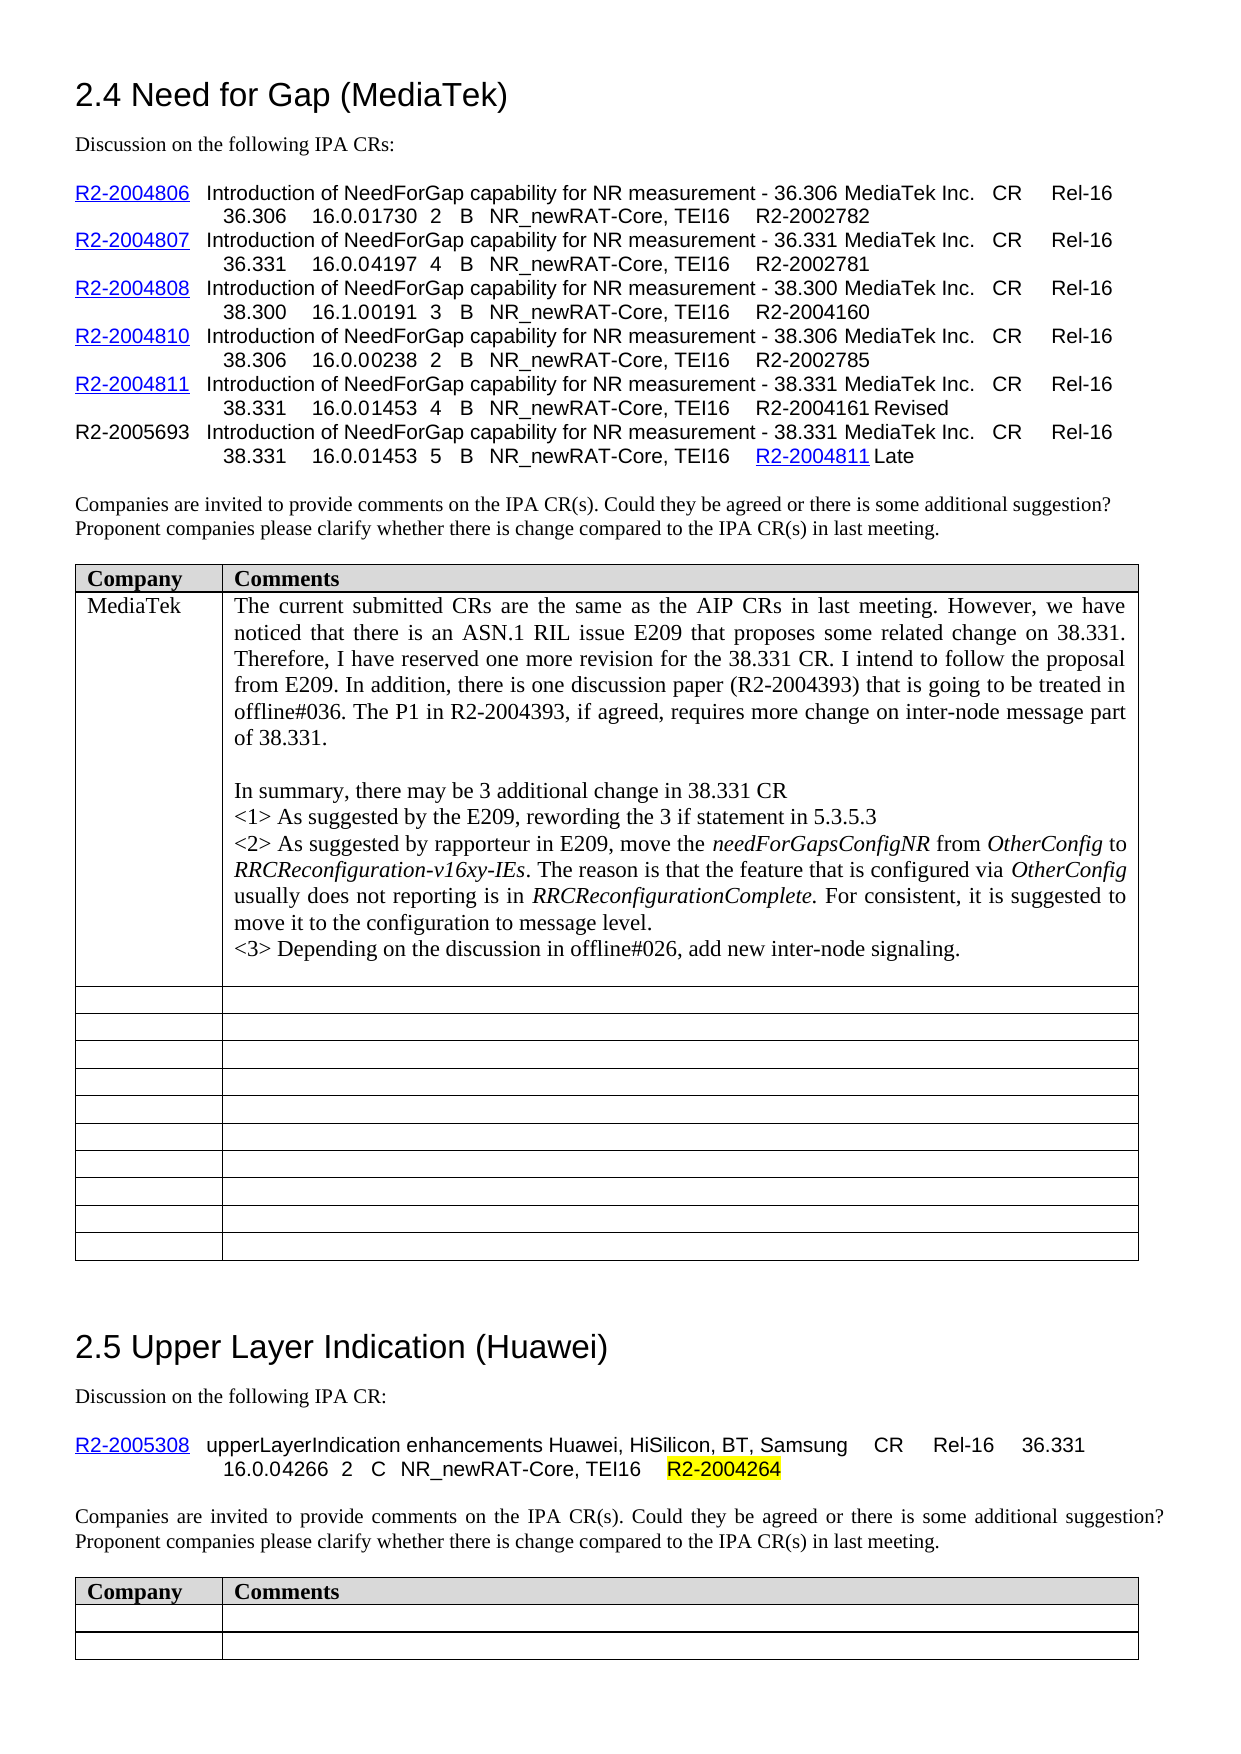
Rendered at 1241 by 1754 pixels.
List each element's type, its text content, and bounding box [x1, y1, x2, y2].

table_cell [76, 1096, 222, 1122]
title R2-2004811 Introduction of NeedForGap capability for NR measurement - 38.331 MediaTek Inc. CR Rel-16 38.331 16.0.0 1453 4 B NR_newRAT-Core, TEI16 R2-2004161 Revised [75, 372, 1165, 420]
table_cell [223, 1124, 1138, 1150]
title R2-2004810 Introduction of NeedForGap capability for NR measurement - 38.306 MediaTek Inc. CR Rel-16 38.306 16.0.0 0238 2 B NR_newRAT-Core, TEI16 R2-2002785 [75, 324, 1165, 372]
text Companies are invited to provide comments on the IPA CR(s). Could they be agreed or there is some additional suggestion? Proponent companies please clarify whether there is change compared to the IPA CR(s) in last meeting. [75, 492, 1165, 540]
table_cell [223, 1151, 1138, 1177]
title R2-2005693 Introduction of NeedForGap capability for NR measurement - 38.331 MediaTek Inc. CR Rel-16 38.331 16.0.0 1453 5 B NR_newRAT-Core, TEI16 R2-2004811 Late [75, 420, 1165, 468]
title R2-2004806 Introduction of NeedForGap capability for NR measurement - 36.306 MediaTek Inc. CR Rel-16 36.306 16.0.0 1730 2 B NR_newRAT-Core, TEI16 R2-2002782 [75, 180, 1165, 228]
table_cell [223, 1069, 1138, 1095]
title R2-2004808 Introduction of NeedForGap capability for NR measurement - 38.300 MediaTek Inc. CR Rel-16 38.300 16.1.0 0191 3 B NR_newRAT-Core, TEI16 R2-2004160 [75, 276, 1165, 324]
table_cell [223, 1041, 1138, 1068]
table_cell The current submitted CRs are the same as the AIP CRs in last meeting. However, we have noticed that there is an ASN.1 RIL issue E209 that proposes some related change on 38.331. Therefore, I have reserved one more revision for the 38.331 CR. I intend to follow the proposal from E209. In addition, there is one discussion paper (R2-2004393) that is going to be treated in offline#036. The P1 in R2-2004393, if agreed, requires more change on inter-node message part of 38.331. In summary, there may be 3 additional change in 38.331 CR <1> As suggested by the E209, rewording the 3 if statement in 5.3.5.3 <2> As suggested by rapporteur in E209, move the needForGapsConfigNR from OtherConfig to RRCReconfiguration-v16xy-IEs. The reason is that the feature that is configured via OtherConfig usually does not reporting is in RRCReconfigurationComplete. For consistent, it is suggested to move it to the configuration to message level. <3> Depending on the discussion in offline#026, add new inter-node signaling. [223, 593, 1138, 986]
table_header Comments [223, 1578, 1138, 1604]
table_cell [76, 1041, 222, 1068]
table_cell [223, 1633, 1138, 1659]
table_cell [223, 1014, 1138, 1040]
text Discussion on the following IPA CRs: [75, 132, 1165, 156]
table_cell [223, 1206, 1138, 1232]
title R2-2005308 upperLayerIndication enhancements Huawei, HiSilicon, BT, Samsung CR Rel-16 36.331 16.0.0 4266 2 C NR_newRAT-Core, TEI16 R2-2004264 [75, 1432, 1165, 1480]
table_cell [223, 1233, 1138, 1259]
table_cell [76, 1605, 222, 1631]
table_cell [223, 1605, 1138, 1631]
table_cell MediaTek [76, 593, 222, 986]
text Discussion on the following IPA CR: [75, 1384, 1165, 1408]
text Companies are invited to provide comments on the IPA CR(s). Could they be agreed or there is some additional suggestion? Proponent companies please clarify whether there is change compared to the IPA CR(s) in last meeting. [75, 1504, 1165, 1553]
title R2-2004807 Introduction of NeedForGap capability for NR measurement - 36.331 MediaTek Inc. CR Rel-16 36.331 16.0.0 4197 4 B NR_newRAT-Core, TEI16 R2-2002781 [75, 228, 1165, 276]
subtitle 2.4 Need for Gap (MediaTek) [75, 75, 1165, 113]
table_cell [223, 1178, 1138, 1205]
table_header Company [76, 1578, 222, 1604]
table_cell [76, 1633, 222, 1659]
table_cell [76, 1151, 222, 1177]
subtitle 2.5 Upper Layer Indication (Huawei) [75, 1327, 1165, 1366]
table_cell [76, 1014, 222, 1040]
table_cell [76, 987, 222, 1013]
table_cell [76, 1178, 222, 1205]
table_header Comments [223, 565, 1138, 591]
table_cell [76, 1206, 222, 1232]
table_cell [76, 1233, 222, 1259]
table_cell [76, 1124, 222, 1150]
table_header Company [76, 565, 222, 591]
table_cell [76, 1069, 222, 1095]
table_cell [223, 1096, 1138, 1122]
table_cell [223, 987, 1138, 1013]
